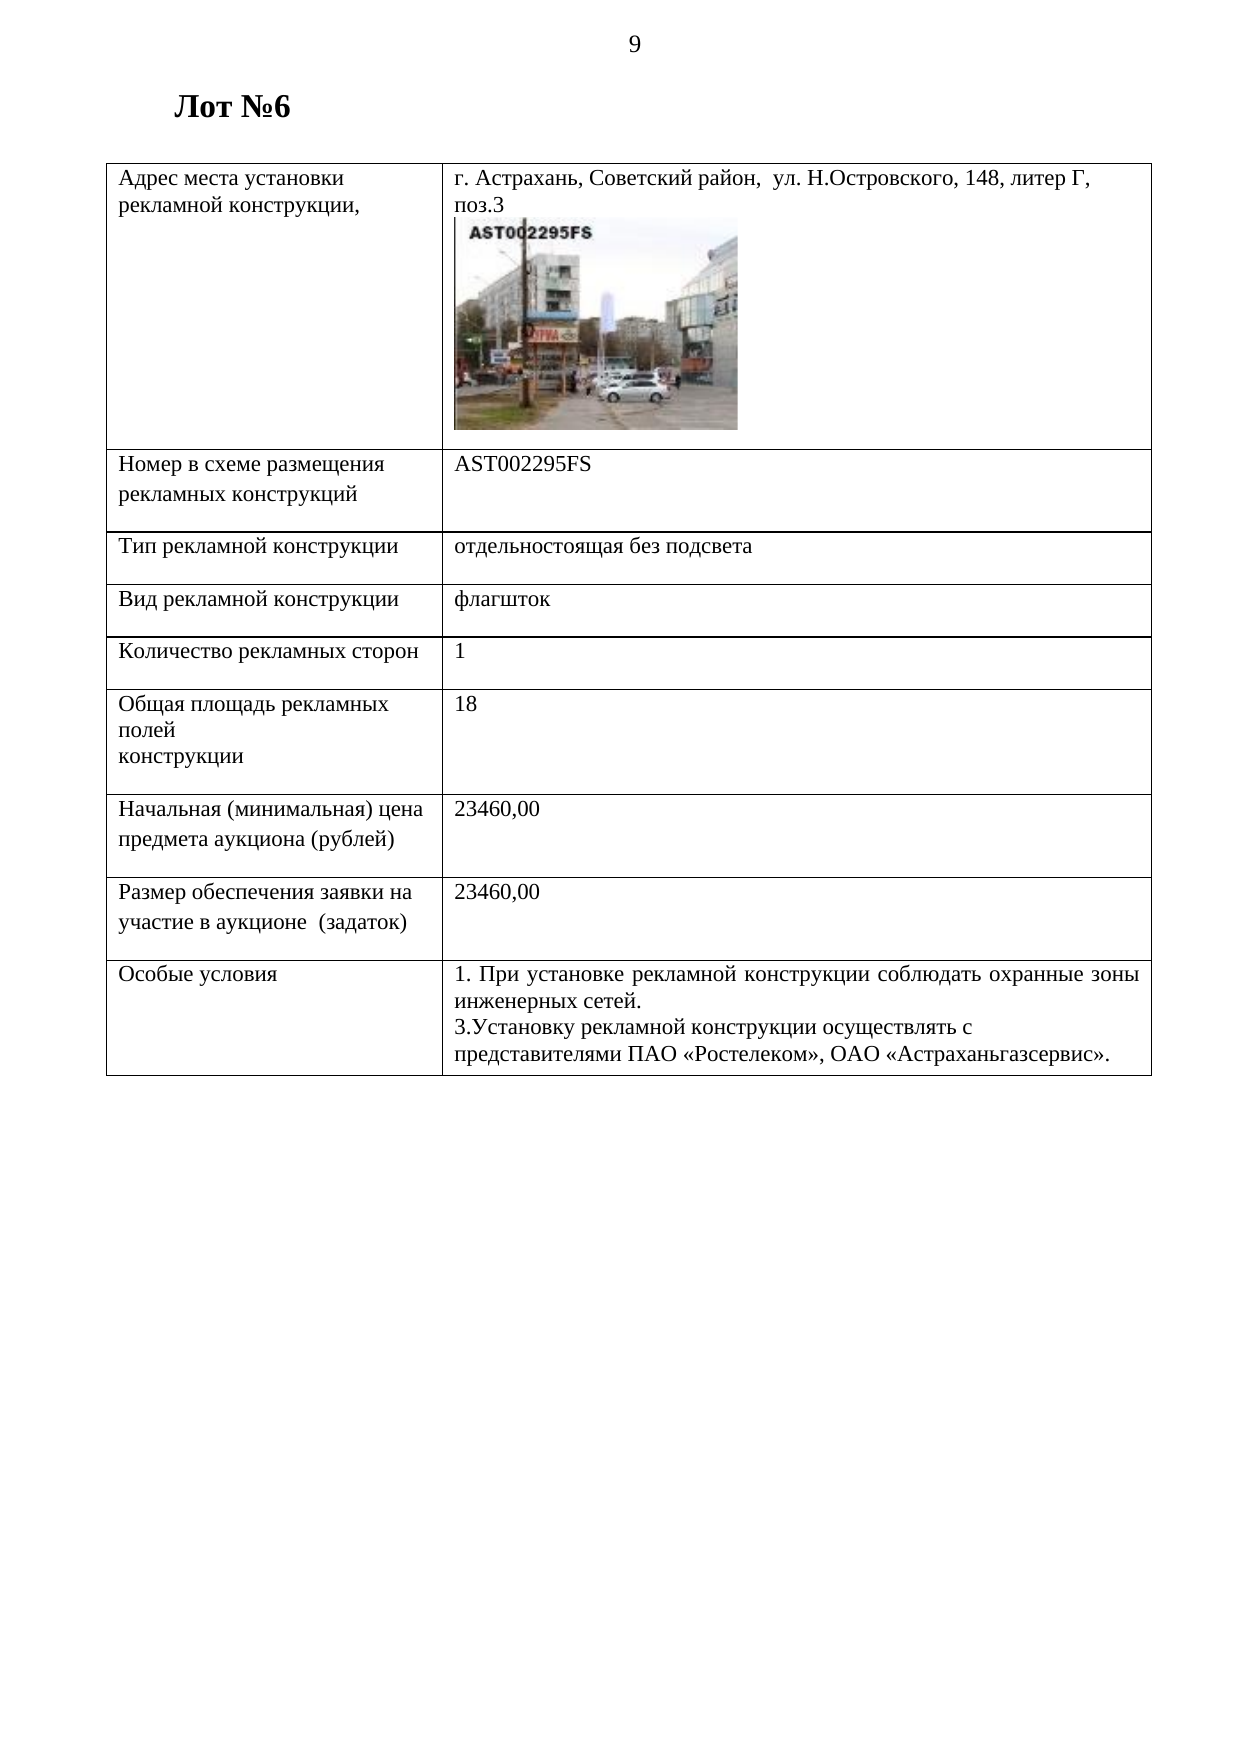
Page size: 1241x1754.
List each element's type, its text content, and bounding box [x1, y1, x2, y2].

table_cell Номер в схеме размещения рекламных конструкций [107, 450, 442, 531]
table_cell Количество рекламных сторон [107, 638, 442, 689]
table_header Адрес места установки рекламной конструкции, [107, 164, 442, 449]
table_cell 1 [443, 638, 1151, 689]
table_cell 23460,00 [443, 795, 1151, 877]
table_cell флагшток [443, 585, 1151, 636]
table_header г. Астрахань, Советский район, ул. Н.Островского, 148, литер Г, поз.3 [443, 164, 1151, 449]
table_cell Особые условия [107, 961, 442, 1075]
table_cell Вид рекламной конструкции [107, 585, 442, 636]
table_cell отдельностоящая без подсвета [443, 533, 1151, 584]
table_cell 1. При установке рекламной конструкции соблюдать охранные зоны инженерных сетей. 3.Установку рекламной конструкции осуществлять с представителями ПАО «Ростелеком», ОАО «Астраханьгазсервис». [443, 961, 1151, 1075]
table_cell 18 [443, 690, 1151, 794]
table_cell AST002295FS [443, 450, 1151, 531]
table_cell Размер обеспечения заявки на участие в аукционе (задаток) [107, 878, 442, 959]
text Лот №6 [118, 87, 1152, 125]
picture [454, 217, 738, 430]
table_cell 23460,00 [443, 878, 1151, 959]
table_cell Общая площадь рекламных полей конструкции [107, 690, 442, 794]
table_cell Начальная (минимальная) цена предмета аукциона (рублей) [107, 795, 442, 877]
table_cell Тип рекламной конструкции [107, 533, 442, 584]
